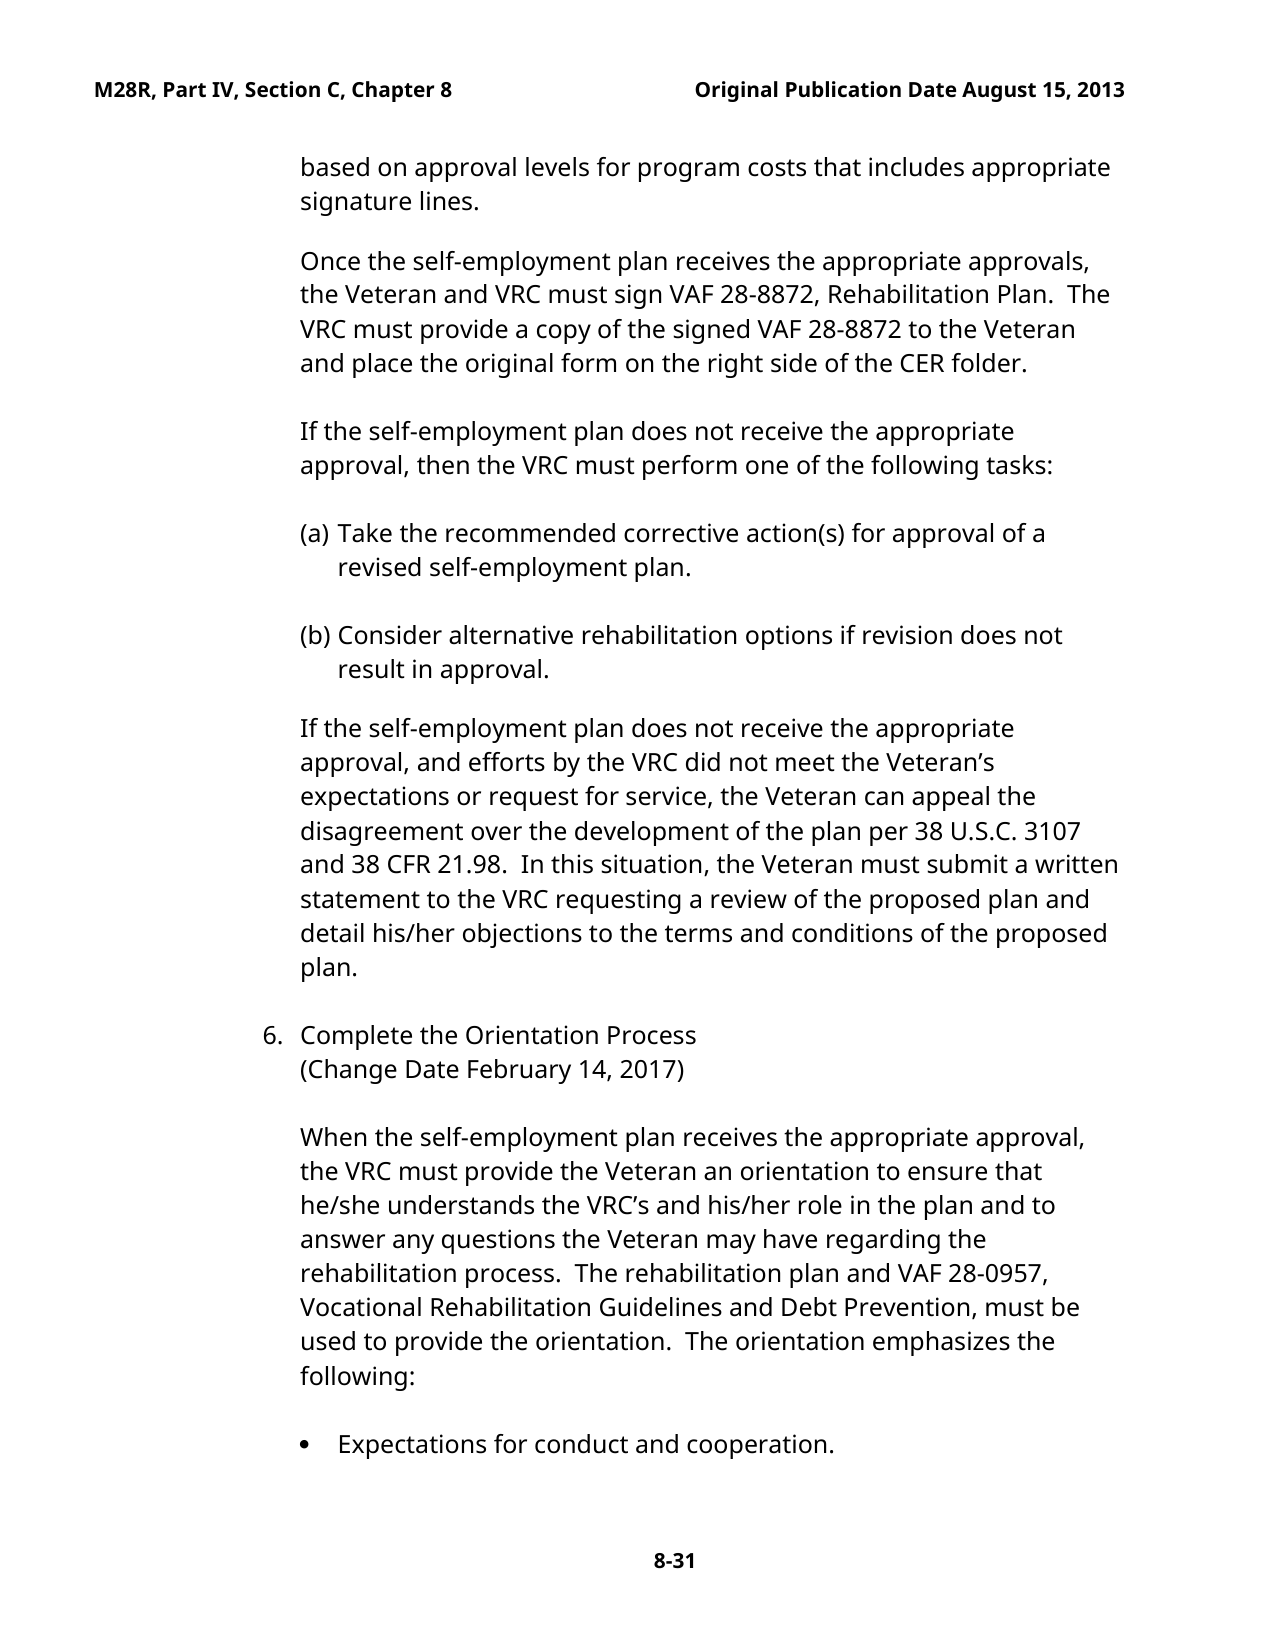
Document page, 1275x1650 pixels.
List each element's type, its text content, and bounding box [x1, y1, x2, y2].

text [300, 150, 1125, 218]
text Once the self-employment plan receives the appropriate approvals, the Veteran and VRC must sign VAF 28-8872, Rehabilitation Plan. The VRC must provide a copy of the signed VAF 28-8872 to the Veteran and place the original form on the right side of the CER folder. [300, 243, 1125, 379]
text If the self-employment plan does not receive the appropriate approval, then the VRC must perform one of the following tasks: [300, 413, 1125, 482]
text When the self-employment plan receives the appropriate approval, the VRC must provide the Veteran an orientation to ensure that he/she understands the VRC’s and his/her role in the plan and to answer any questions the Veteran may have regarding the rehabilitation process. The rehabilitation plan and VAF 28-0957, Vocational Rehabilitation Guidelines and Debt Prevention, must be used to provide the orientation. The orientation emphasizes the following: [300, 1120, 1125, 1392]
list Take the recommended corrective action(s) for approval of a revised self-employment plan. [300, 516, 1125, 584]
text (Change Date February 14, 2017) [300, 1052, 1125, 1086]
text If the self-employment plan does not receive the appropriate approval, and efforts by the VRC did not meet the Veteran’s expectations or request for service, the Veteran can appeal the disagreement over the development of the plan per 38 U.S.C. 3107 and 38 CFR 21.98. In this situation, the Veteran must submit a written statement to the VRC requesting a review of the proposed plan and detail his/her objections to the terms and conditions of the proposed plan. [300, 711, 1125, 983]
list Expectations for conduct and cooperation. [300, 1426, 1125, 1460]
subtitle Complete the Orientation Process [262, 1017, 1125, 1052]
list Consider alternative rehabilitation options if revision does not result in approval. [300, 618, 1125, 686]
